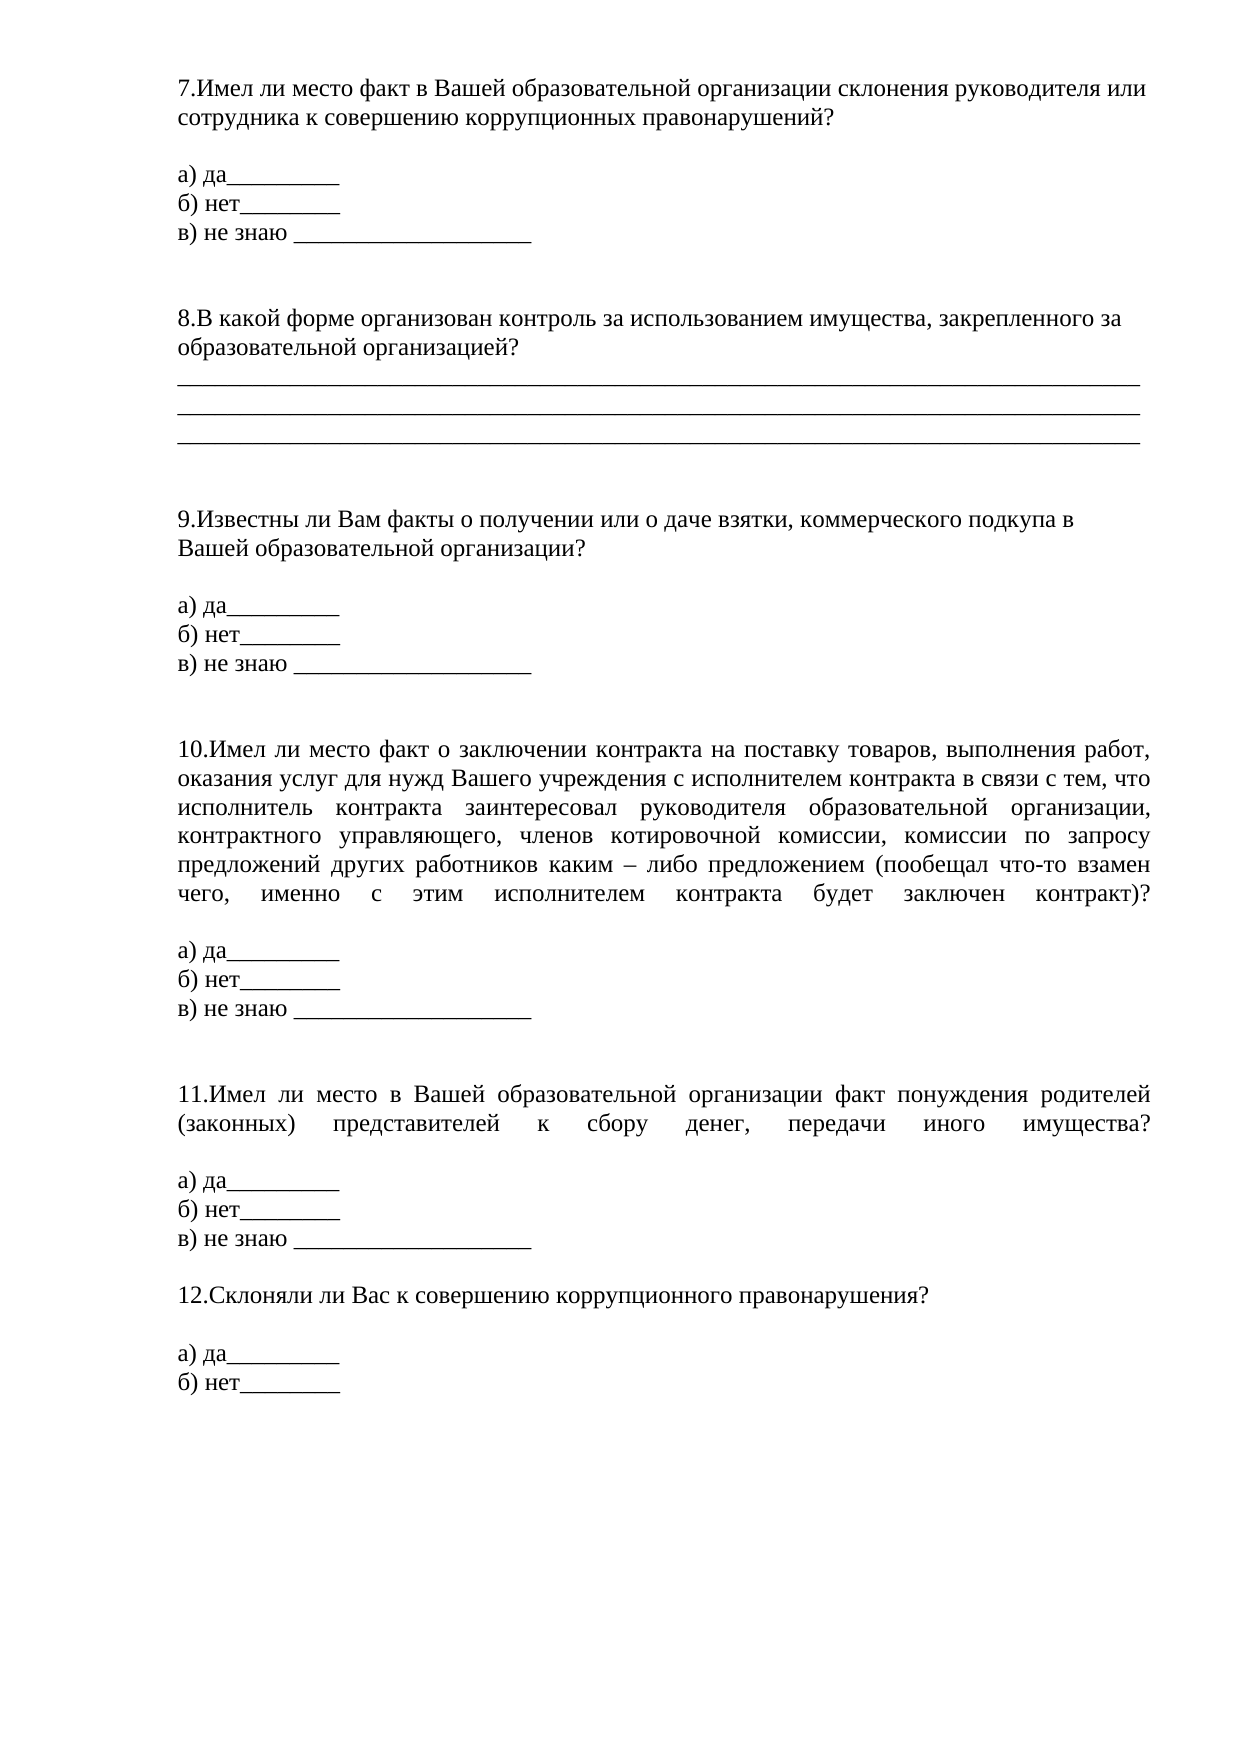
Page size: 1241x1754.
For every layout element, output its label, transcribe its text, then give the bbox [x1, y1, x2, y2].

text а) да_________ б) нет________ [177, 1338, 1152, 1396]
text 7.Имел ли место факт в Вашей образовательной организации склонения руководителя или сотрудника к совершению коррупционных правонарушений? [177, 44, 1152, 159]
text 11.Имел ли место в Вашей образовательной организации факт понуждения родителей (законных) представителей к сбору денег, передачи иного имущества? [177, 1079, 1152, 1166]
text а) да_________ б) нет________ в) не знаю ___________________ [177, 936, 1152, 1079]
text а) да_________ б) нет________ в) не знаю ___________________ 12.Склоняли ли Вас к совершению коррупционного правонарушения? [177, 1166, 1152, 1338]
text 10.Имел ли место факт о заключении контракта на поставку товаров, выполнения работ, оказания услуг для нужд Вашего учреждения с исполнителем контракта в связи с тем, что исполнитель контракта заинтересовал руководителя образовательной организации, контрактного управляющего, членов котировочной комиссии, комиссии по запросу предложений других работников каким – либо предложением (пообещал что-то взамен чего, именно с этим исполнителем контракта будет заключен контракт)? [177, 734, 1152, 936]
text а) да_________ б) нет________ в) не знаю ___________________ 8.В какой форме организован контроль за использованием имущества, закрепленного за образовательной организацией? _______________________________________________________________________________________________________________________________________________________________________________________________________________________________________ 9.Известны ли Вам факты о получении или о даче взятки, коммерческого подкупа в Вашей образовательной организации? [177, 159, 1152, 591]
text а) да_________ б) нет________ в) не знаю ___________________ [177, 591, 1152, 734]
